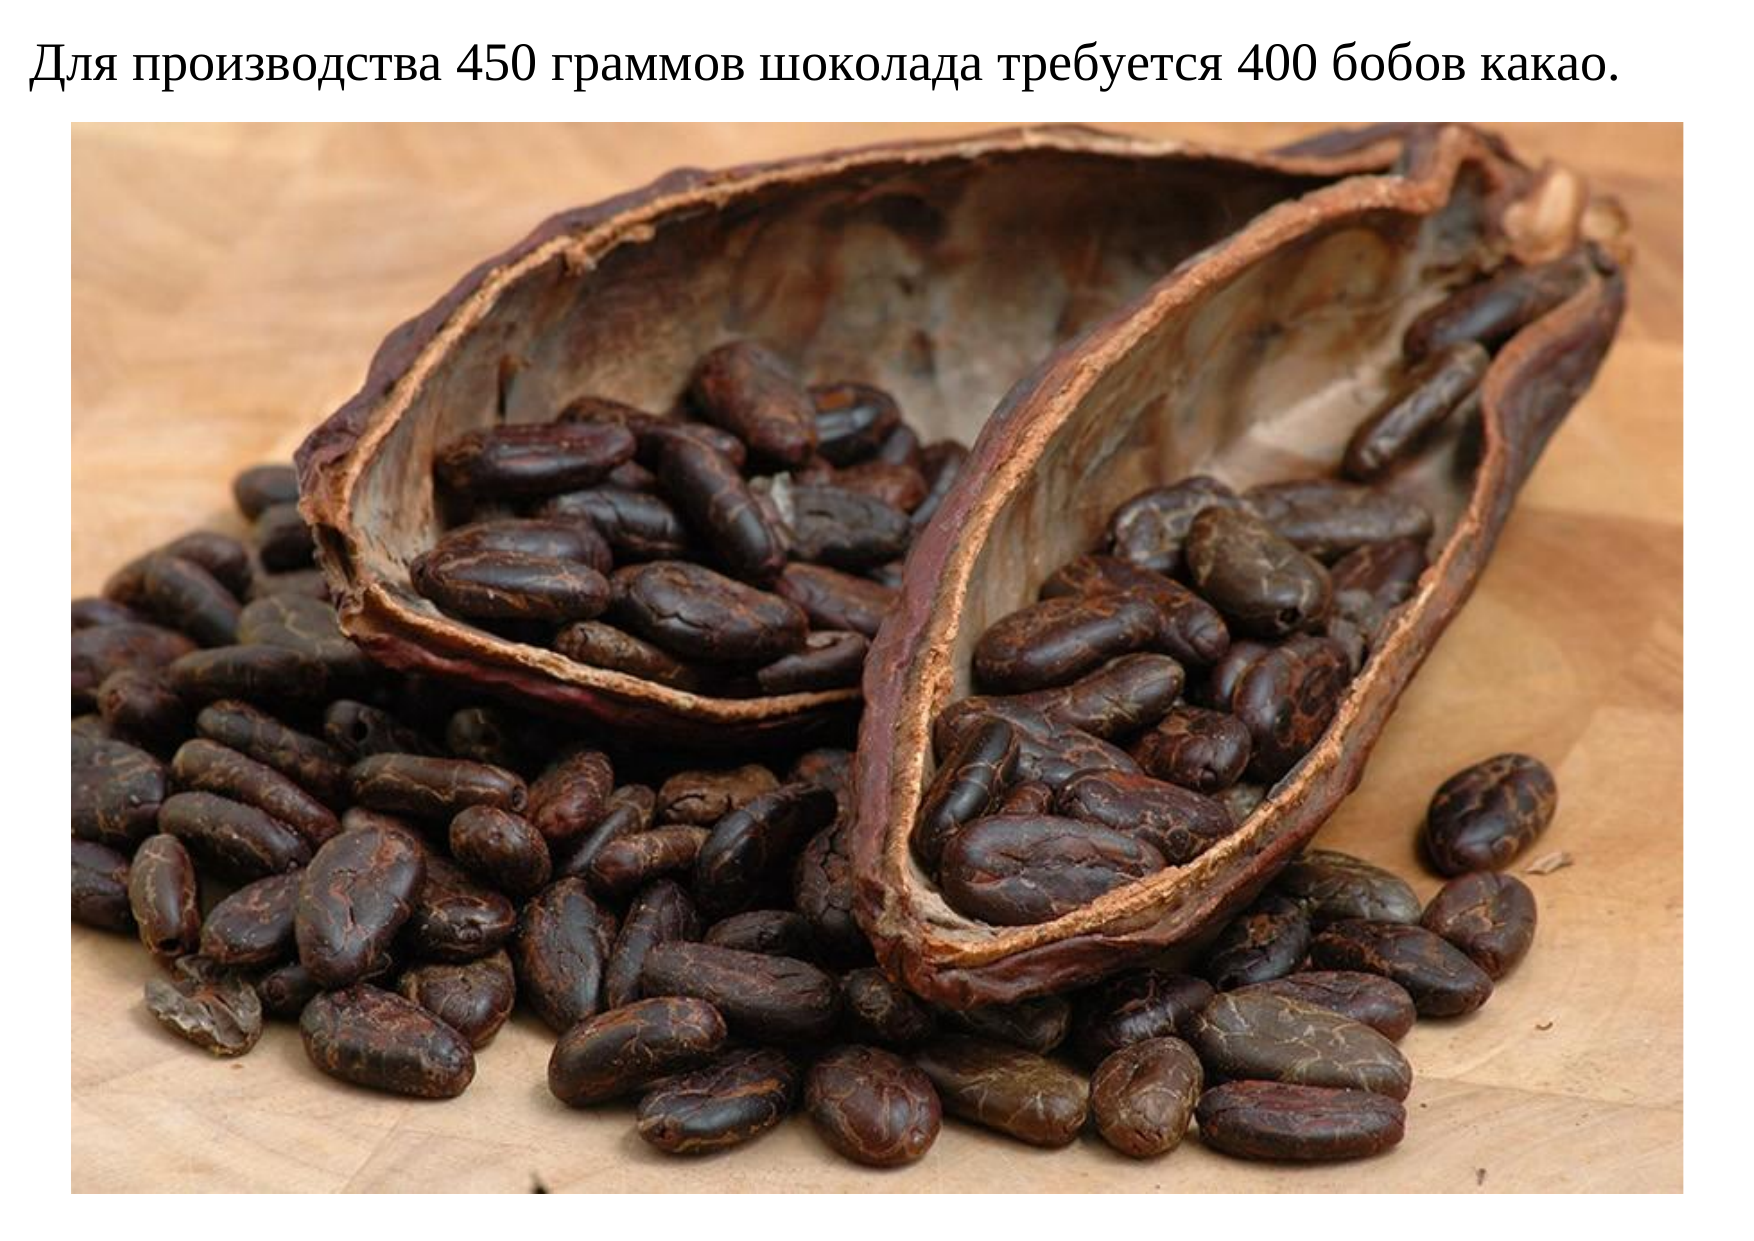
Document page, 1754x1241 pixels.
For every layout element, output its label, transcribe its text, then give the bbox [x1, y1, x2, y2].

text Для производства 450 граммов шоколада требуется 400 бобов какао. [29, 29, 1728, 92]
picture [71, 122, 1684, 1194]
